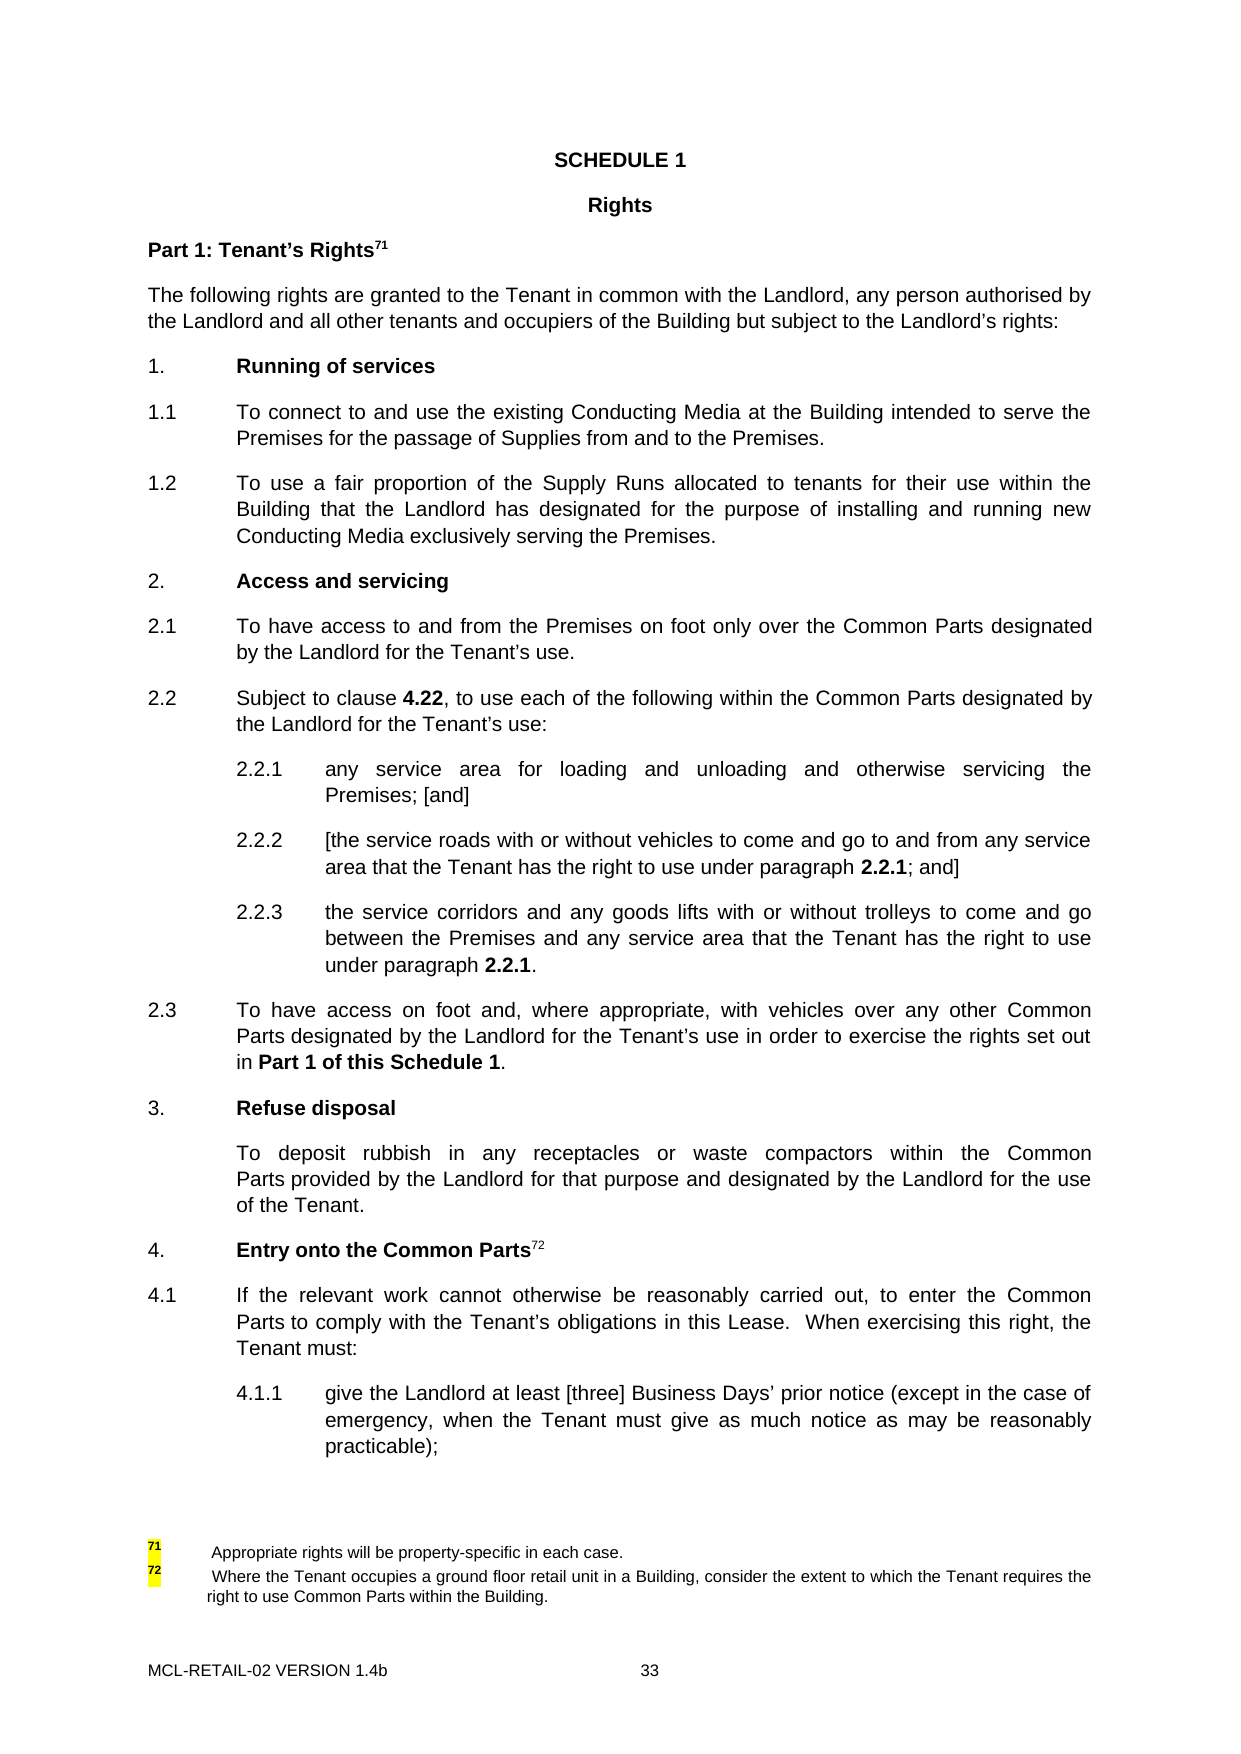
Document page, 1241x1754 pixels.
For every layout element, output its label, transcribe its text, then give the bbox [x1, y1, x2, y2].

text To connect to and use the existing Conducting Media at the Building intended to serve the Premises for the passage of Supplies from and to the Premises. [148, 399, 1093, 450]
text Entry onto the Common Parts [148, 1238, 1093, 1262]
text Refuse disposal [148, 1095, 1093, 1119]
text Access and servicing [148, 569, 1093, 593]
text [the service roads with or without vehicles to come and go to and from any service area that the Tenant has the right to use under paragraph 2.2.1; and] [236, 828, 1093, 878]
text To deposit rubbish in any receptacles or waste compactors within the Common Parts provided by the Landlord for that purpose and designated by the Landlord for the use of the Tenant. [236, 1140, 1093, 1217]
text : Tenant’s Rights [148, 238, 1093, 262]
text If the relevant work cannot otherwise be reasonably carried out, to enter the Common Parts to comply with the Tenant’s obligations in this Lease. When exercising this right, the Tenant must: [148, 1283, 1093, 1360]
subtitle Rights [148, 193, 1093, 217]
text any service area for loading and unloading and otherwise servicing the Premises; [and] [236, 757, 1093, 807]
text To have access on foot and, where appropriate, with vehicles over any other Common Parts designated by the Landlord for the Tenant’s use in order to exercise the rights set out in Part 1 of this Schedule 1. [148, 997, 1093, 1074]
text Subject to clause 4.22, to use each of the following within the Common Parts designated by the Landlord for the Tenant’s use: [148, 685, 1093, 736]
text To have access to and from the Premises on foot only over the Common Parts designated by the Landlord for the Tenant’s use. [148, 614, 1093, 664]
text To use a fair proportion of the Supply Runs allocated to tenants for their use within the Building that the Landlord has designated for the purpose of installing and running new Conducting Media exclusively serving the Premises. [148, 471, 1093, 548]
text Running of services [148, 354, 1093, 378]
text The following rights are granted to the Tenant in common with the Landlord, any person authorised by the Landlord and all other tenants and occupiers of the Building but subject to the Landlord’s rights: [148, 283, 1093, 333]
text give the Landlord at least [three] Business Days’ prior notice (except in the case of emergency, when the Tenant must give as much notice as may be reasonably practicable); [236, 1381, 1093, 1458]
text the service corridors and any goods lifts with or without trolleys to come and go between the Premises and any service area that the Tenant has the right to use under paragraph 2.2.1. [236, 900, 1093, 976]
